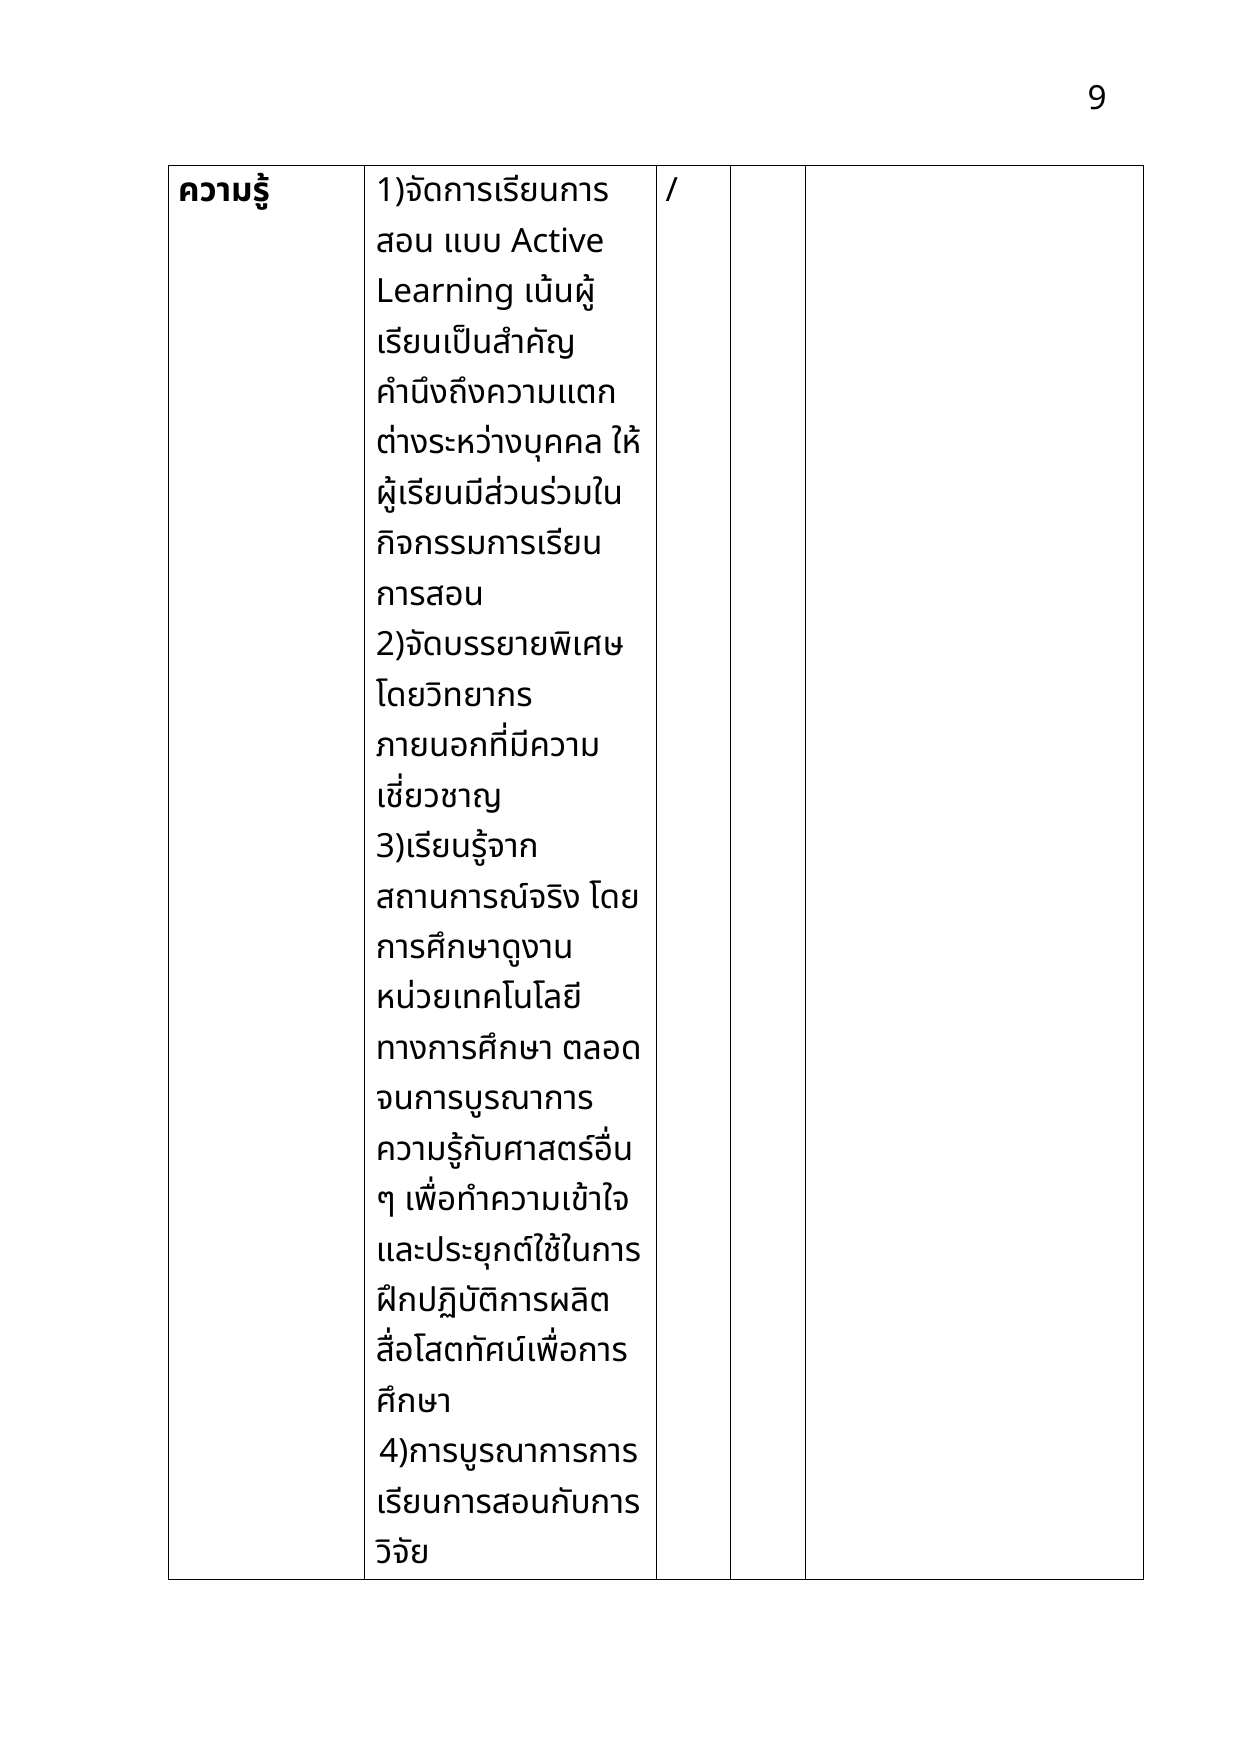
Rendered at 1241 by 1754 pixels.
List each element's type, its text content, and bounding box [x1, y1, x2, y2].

table_cell [731, 166, 805, 1579]
table_cell [806, 166, 1143, 1579]
table_cell ความรู้ [169, 166, 364, 1579]
table_cell / [657, 166, 730, 1579]
table_cell 1)จัดการเรียนการสอน แบบ Active Learning เน้นผู้เรียนเป็นสำคัญ คำนึงถึงความแตกต่างระหว่างบุคคล ให้ผู้เรียนมีส่วนร่วมในกิจกรรมการเรียนการสอน 2)จัดบรรยายพิเศษโดยวิทยากรภายนอกที่มีความเชี่ยวชาญ 3)เรียนรู้จากสถานการณ์จริง โดยการศึกษาดูงานหน่วยเทคโนโลยีทางการศึกษา ตลอดจนการบูรณาการความรู้กับศาสตร์อื่น ๆ เพื่อทำความเข้าใจและประยุกต์ใช้ในการฝึกปฏิบัติการผลิตสื่อโสตทัศน์เพื่อการศึกษา 4)การบูรณาการการเรียนการสอนกับการวิจัย [365, 166, 656, 1579]
